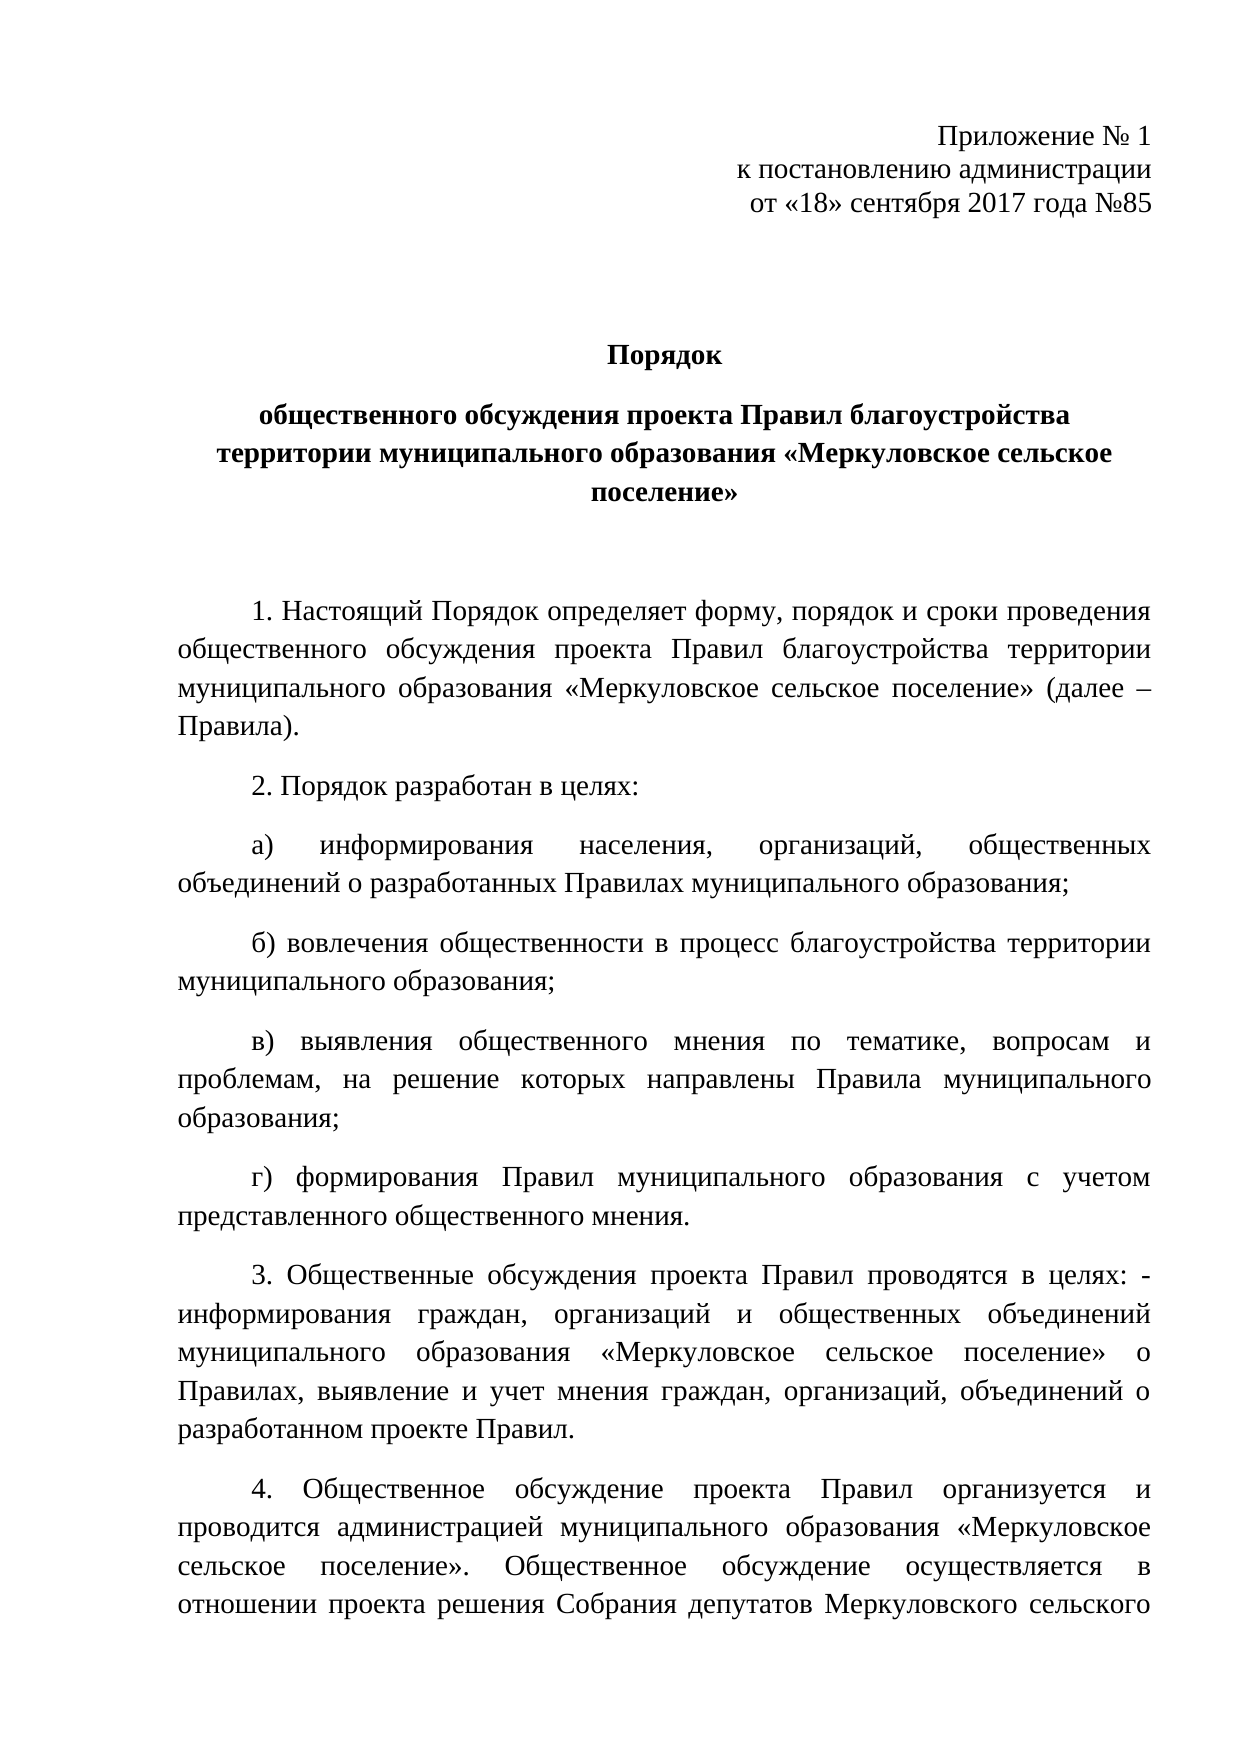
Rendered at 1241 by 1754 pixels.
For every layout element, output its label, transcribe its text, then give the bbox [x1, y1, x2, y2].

text в) выявления общественного мнения по тематике, вопросам и проблемам, на решение которых направлены Правила муниципального образования; [177, 1023, 1152, 1133]
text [177, 1471, 1152, 1620]
text общественного обсуждения проекта Правил благоустройства территории муниципального образования «Меркуловское сельское поселение» [177, 397, 1152, 507]
text 1. Настоящий Порядок определяет форму, порядок и сроки проведения общественного обсуждения проекта Правил благоустройства территории муниципального образования «Меркуловское сельское поселение» (далее – Правила). [177, 593, 1152, 742]
text 3. Общественные обсуждения проекта Правил проводятся в целях: - информирования граждан, организаций и общественных объединений муниципального образования «Меркуловское сельское поселение» о Правилах, выявление и учет мнения граждан, организаций, объединений о разработанном проекте Правил. [177, 1257, 1152, 1445]
text а) информирования населения, организаций, общественных объединений о разработанных Правилах муниципального образования; [177, 827, 1152, 899]
text б) вовлечения общественности в процесс благоустройства территории муниципального образования; [177, 925, 1152, 997]
text от «18» сентября 2017 года №85 [177, 185, 1152, 219]
text г) формирования Правил муниципального образования с учетом представленного общественного мнения. [177, 1159, 1152, 1231]
text Приложение № 1 [177, 118, 1152, 152]
text Порядок [177, 337, 1152, 371]
text к постановлению администрации [177, 152, 1152, 185]
text 2. Порядок разработан в целях: [177, 768, 1152, 801]
